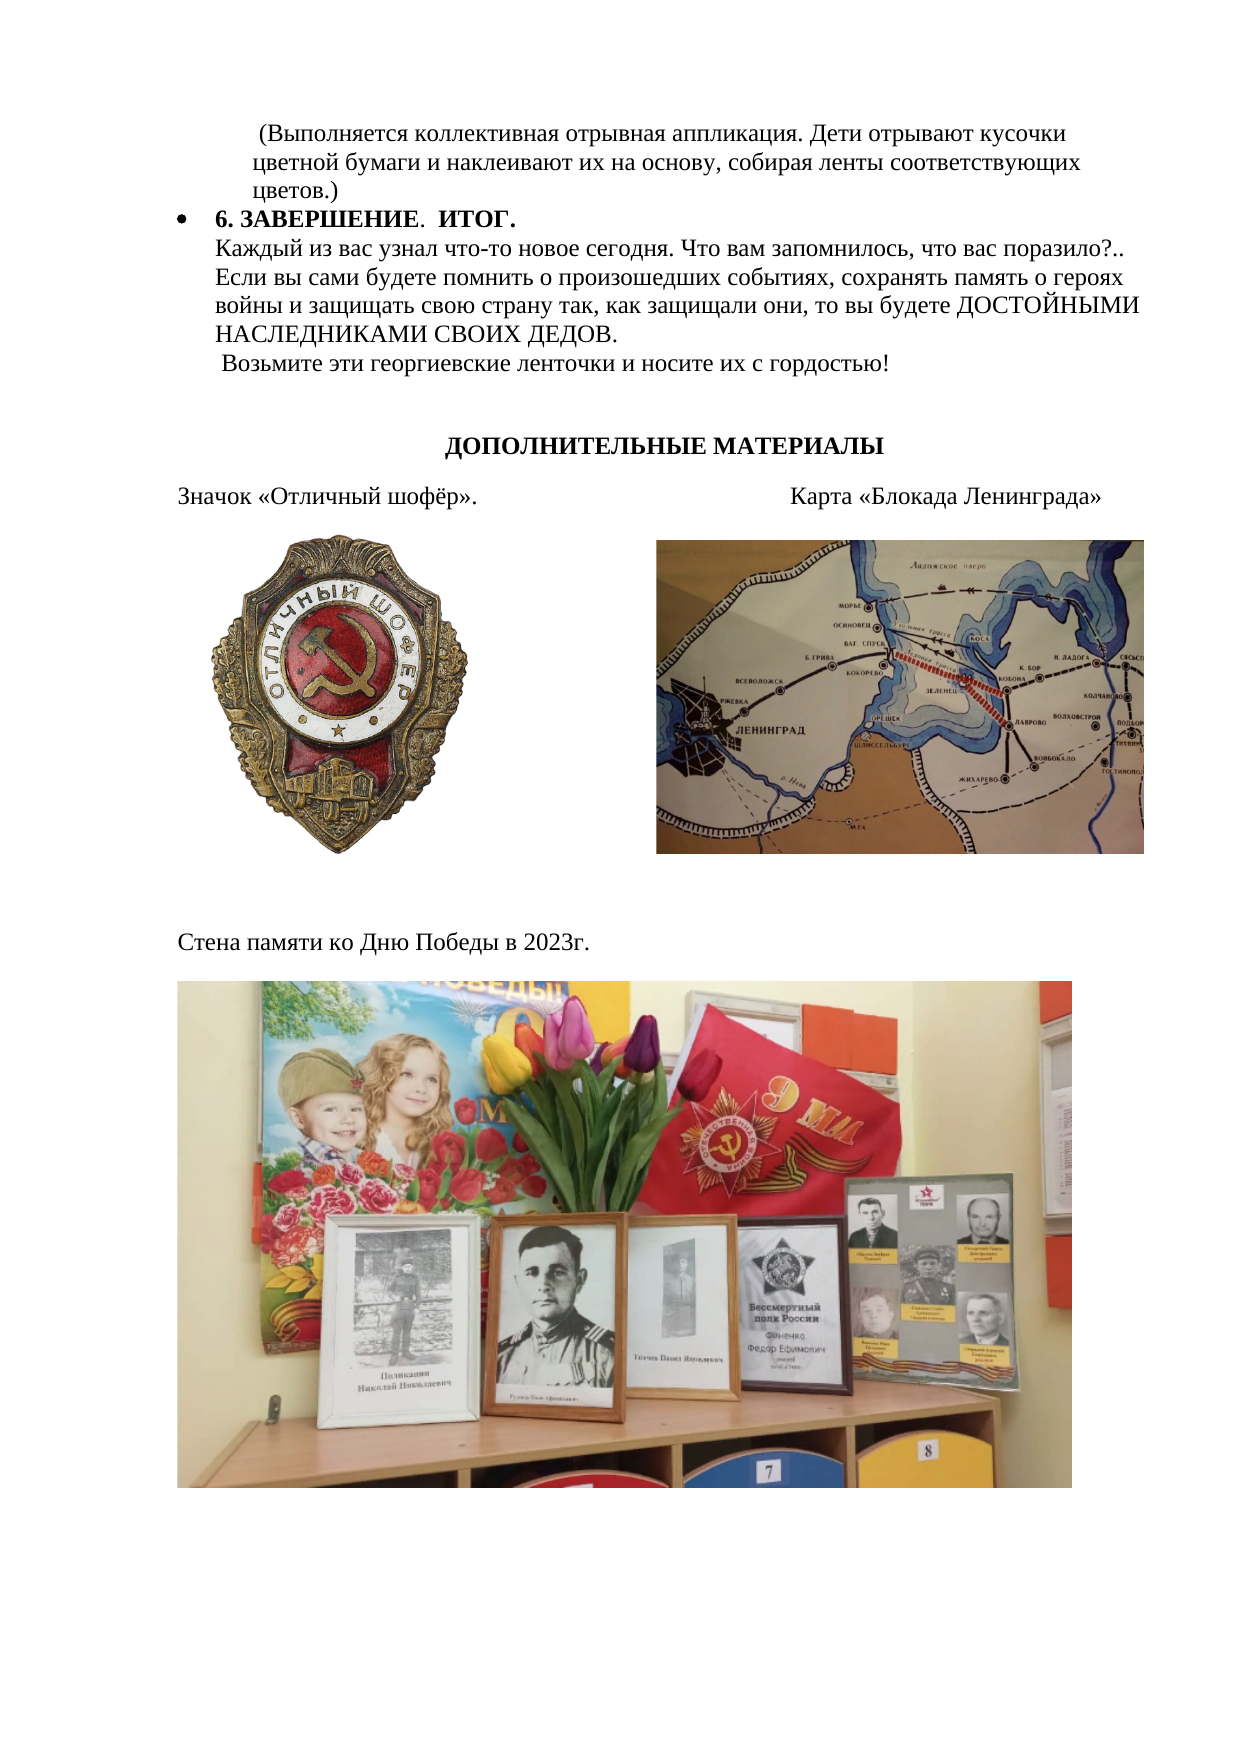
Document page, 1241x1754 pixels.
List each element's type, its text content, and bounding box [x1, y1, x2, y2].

picture [656, 540, 1144, 854]
list 6. ЗАВЕРШЕНИЕ. ИТОГ. [177, 204, 1152, 233]
text ДОПОЛНИТЕЛЬНЫЕ МАТЕРИАЛЫ [177, 431, 1152, 460]
text Стена памяти ко Дню Победы в 2023г. [177, 927, 1152, 956]
text Значок «Отличный шофёр». Карта «Блокада Ленинграда» [177, 481, 1152, 509]
list Каждый из вас узнал что-то новое сегодня. Что вам запомнилось, что вас поразило?.. Если вы сами будете помнить о произошедших событиях, сохранять память о героях войны и защищать свою страну так, как защищали они, то вы будете ДОСТОЙНЫМИ НАСЛЕДНИКАМИ СВОИХ ДЕДОВ. [215, 233, 1152, 348]
list Возьмите эти георгиевские ленточки и носите их с гордостью! [215, 348, 1152, 377]
picture [177, 981, 1072, 1488]
picture [177, 534, 496, 854]
list (Выполняется коллективная отрывная аппликация. Дети отрывают кусочки цветной бумаги и наклеивают их на основу, собирая ленты соответствующих цветов.) [252, 118, 1152, 204]
